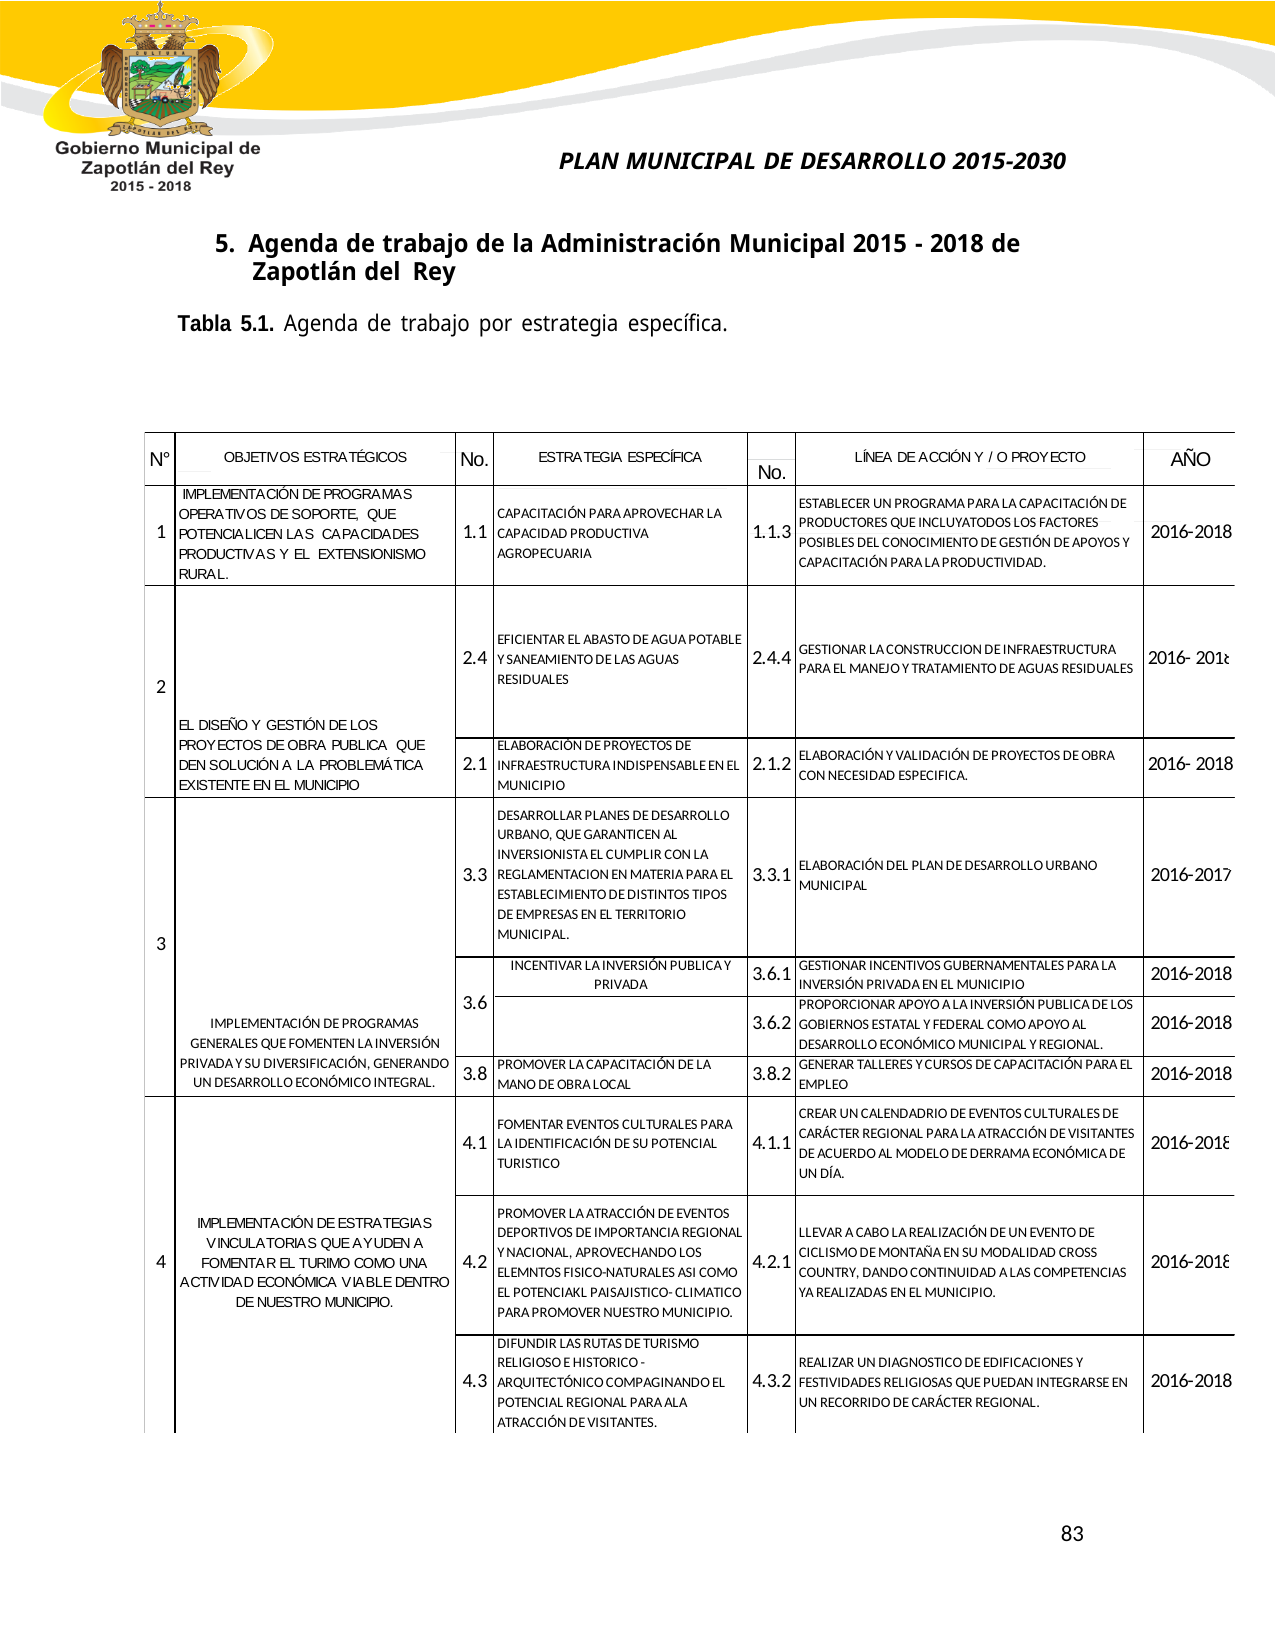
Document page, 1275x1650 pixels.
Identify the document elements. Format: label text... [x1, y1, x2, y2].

picture [0, 0, 1275, 193]
text Tabla 5.1. Agenda de trabajo por estrategia específica. [177, 307, 1275, 338]
text 5. Agenda de trabajo de la Administración Municipal 2015 - 2018 de Zapotlán del Rey [215, 231, 1095, 286]
